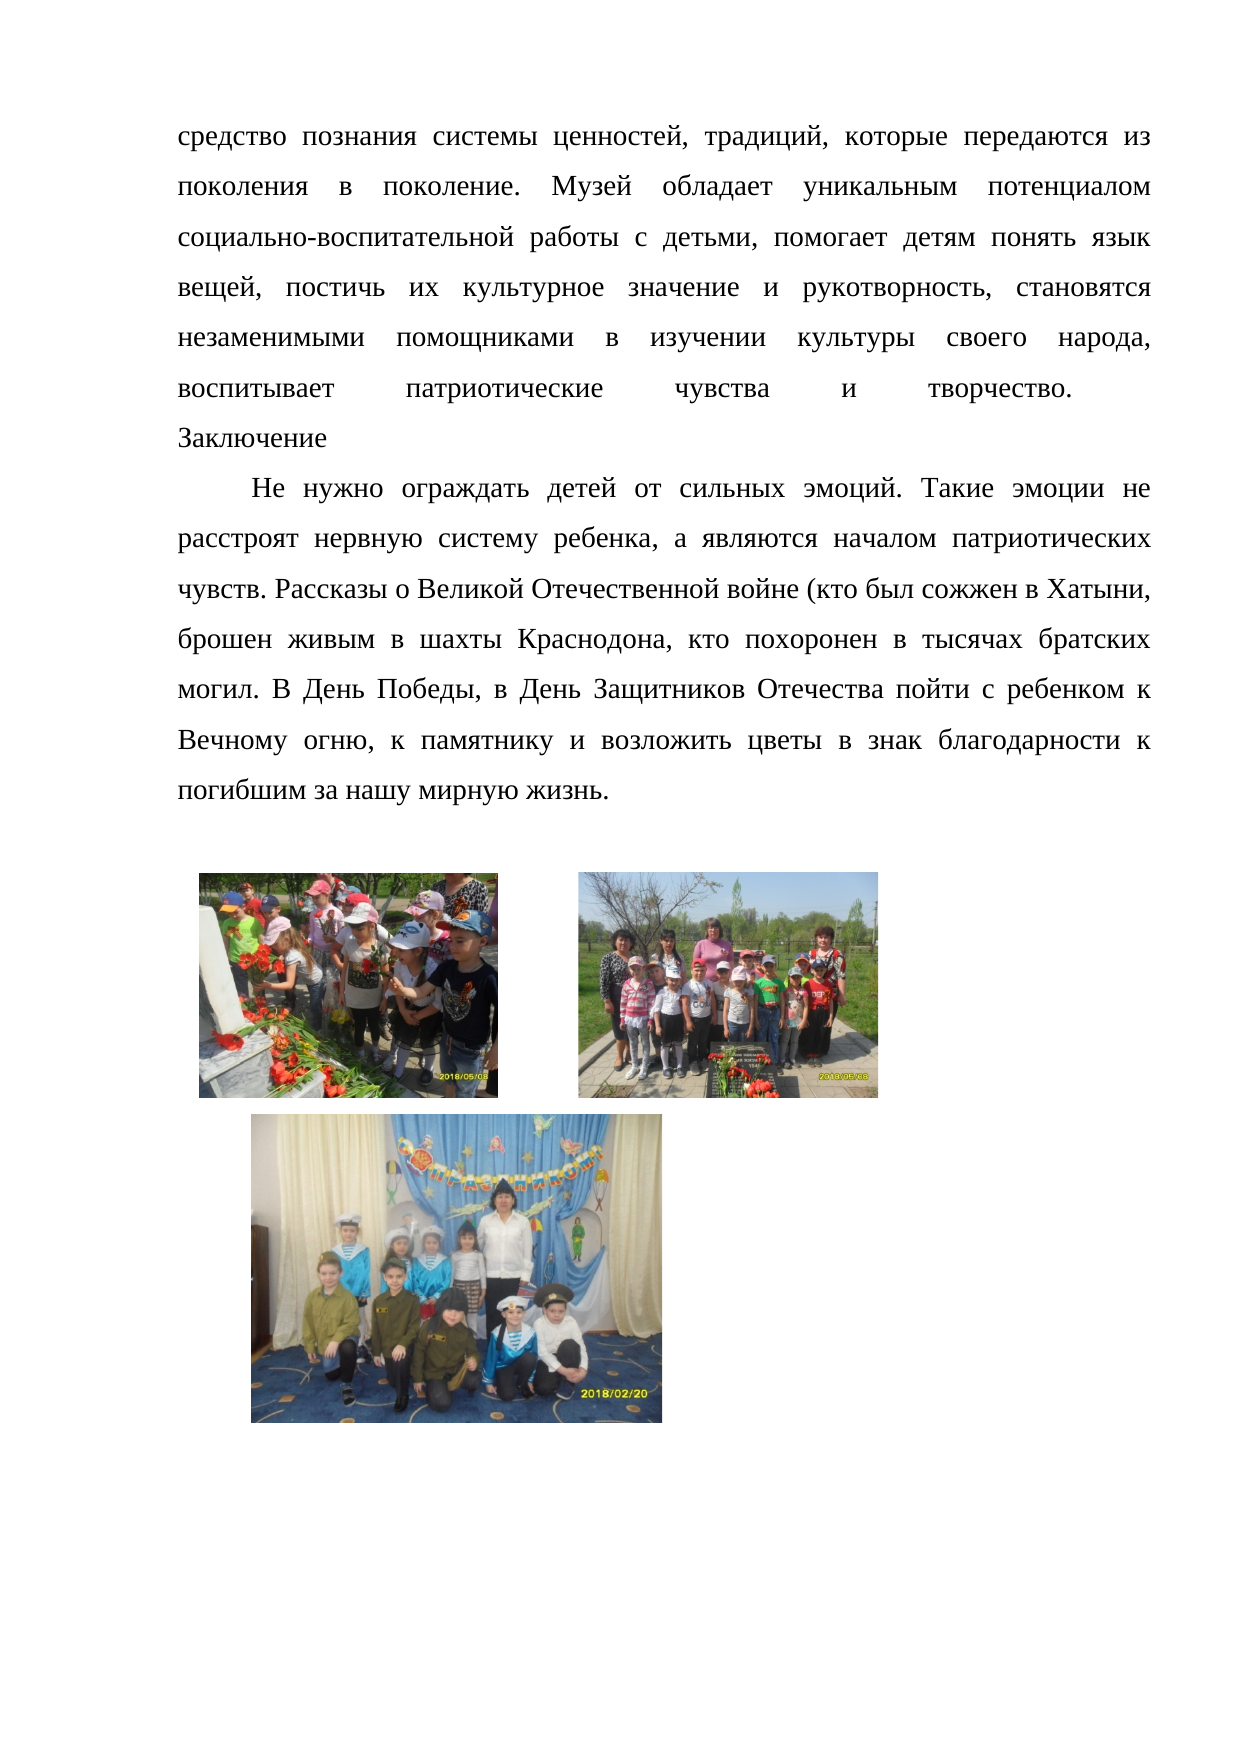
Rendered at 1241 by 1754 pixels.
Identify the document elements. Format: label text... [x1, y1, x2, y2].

text Не нужно ограждать детей от сильных эмоций. Такие эмоции не расстроят нервную систему ребенка, а являются началом патриотических чувств. Рассказы о Великой Отечественной войне (кто был сожжен в Хатыни, брошен живым в шахты Краснодона, кто похоронен в тысячах братских могил. В День Победы, в День Защитников Отечества пойти с ребенком к Вечному огню, к памятнику и возложить цветы в знак благодарности к погибшим за нашу мирную жизнь. [177, 470, 1152, 806]
picture [199, 873, 498, 1098]
picture [578, 872, 879, 1098]
picture [251, 1114, 663, 1423]
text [177, 118, 1152, 453]
